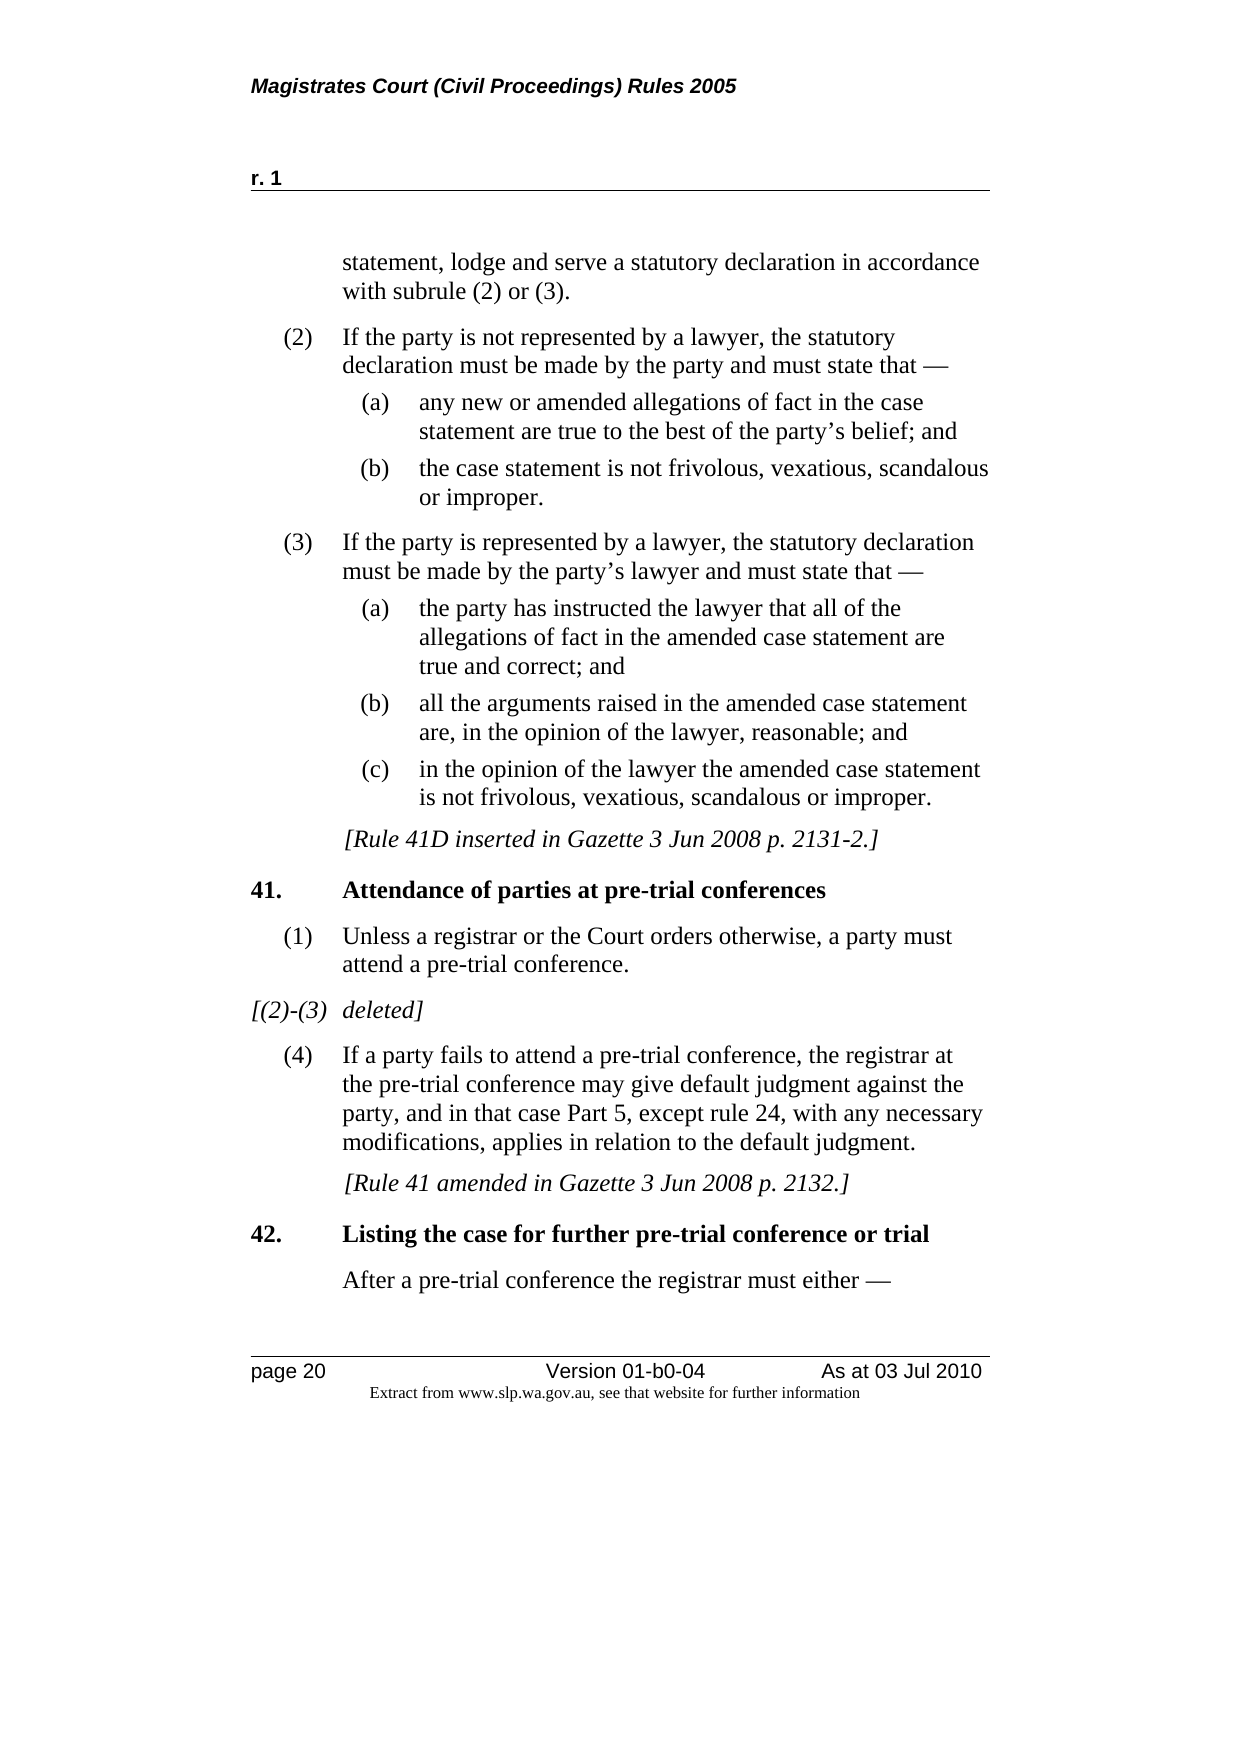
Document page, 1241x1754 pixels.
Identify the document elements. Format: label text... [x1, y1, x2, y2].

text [251, 247, 990, 305]
text (3) If the party is represented by a lawyer, the statutory declaration must be made by the party’s lawyer and must state that — [251, 527, 990, 585]
text [(2)-(3) deleted] [251, 995, 990, 1024]
text (2) If the party is not represented by a lawyer, the statutory declaration must be made by the party and must state that — [251, 322, 990, 379]
text After a pre-trial conference the registrar must either — [251, 1265, 990, 1294]
text [Rule 41D inserted in Gazette 3 Jun 2008 p. 2131-2.] [251, 824, 990, 852]
subtitle 41. Attendance of parties at pre-trial conferences [251, 875, 990, 904]
text (b) the case statement is not frivolous, vexatious, scandalous or improper. [251, 453, 990, 511]
text (c) in the opinion of the lawyer the amended case statement is not frivolous, vexatious, scandalous or improper. [251, 754, 990, 811]
text (4) If a party fails to attend a pre-trial conference, the registrar at the pre-trial conference may give default judgment against the party, and in that case Part 5, except rule 24, with any necessary modifications, applies in relation to the default judgment. [251, 1040, 990, 1155]
subtitle 42. Listing the case for further pre-trial conference or trial [251, 1219, 990, 1248]
text (b) all the arguments raised in the amended case statement are, in the opinion of the lawyer, reasonable; and [251, 688, 990, 745]
text [Rule 41 amended in Gazette 3 Jun 2008 p. 2132.] [251, 1168, 990, 1197]
text (a) the party has instructed the lawyer that all of the allegations of fact in the amended case statement are true and correct; and [251, 593, 990, 679]
text (1) Unless a registrar or the Court orders otherwise, a party must attend a pre-trial conference. [251, 921, 990, 978]
text (a) any new or amended allegations of fact in the case statement are true to the best of the party’s belief; and [251, 387, 990, 445]
